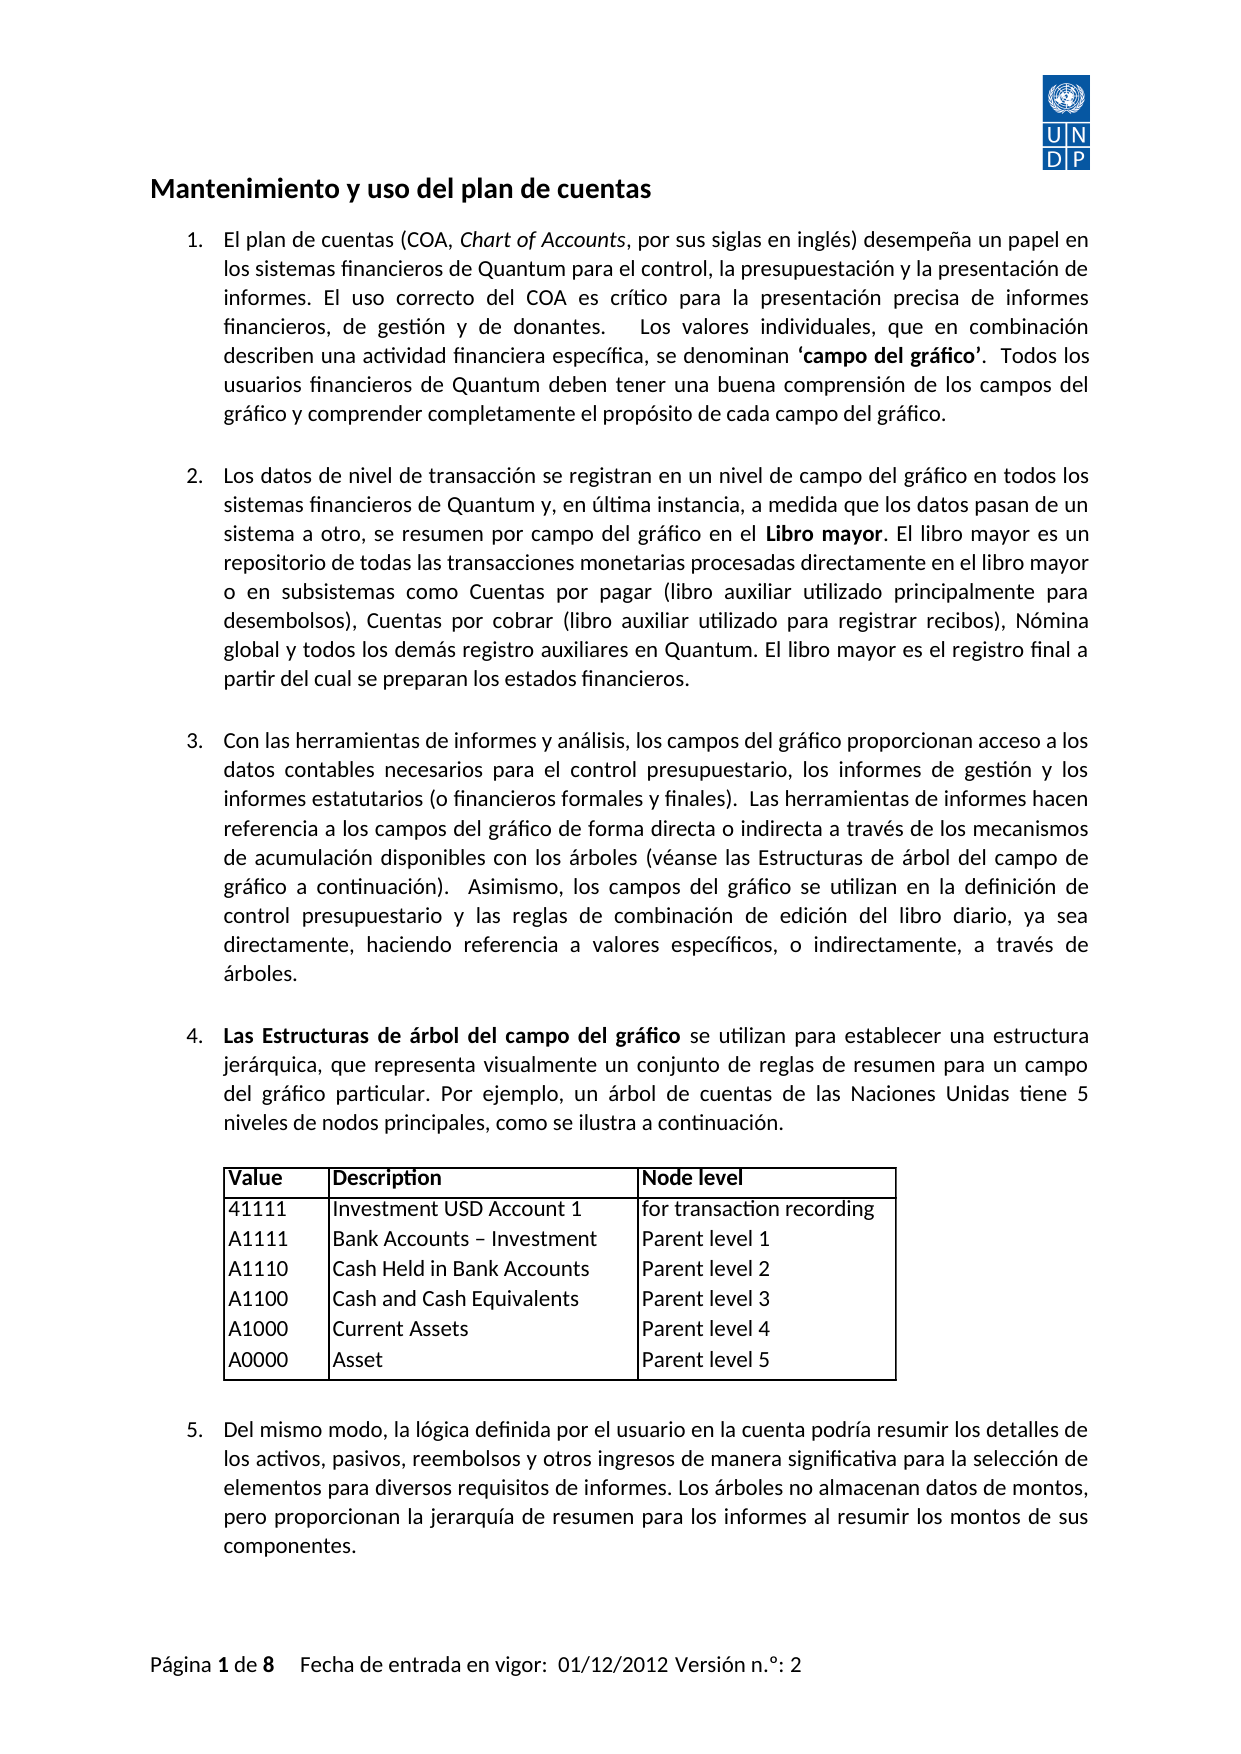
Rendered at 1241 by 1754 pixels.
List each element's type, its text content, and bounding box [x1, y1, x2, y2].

list Con las herramientas de informes y análisis, los campos del gráfico proporcionan acceso a los datos contables necesarios para el control presupuestario, los informes de gestión y los informes estatutarios (o financieros formales y finales). Las herramientas de informes hacen referencia a los campos del gráfico de forma directa o indirecta a través de los mecanismos de acumulación disponibles con los árboles (véanse las Estructuras de árbol del campo de gráfico a continuación). Asimismo, los campos del gráfico se utilizan en la definición de control presupuestario y las reglas de combinación de edición del libro diario, ya sea directamente, haciendo referencia a valores específicos, o indirectamente, a través de árboles. [186, 726, 1090, 987]
list El plan de cuentas (COA, Chart of Accounts, por sus siglas en inglés) desempeña un papel en los sistemas financieros de Quantum para el control, la presupuestación y la presentación de informes. El uso correcto del COA es crítico para la presentación precisa de informes financieros, de gestión y de donantes. Los valores individuales, que en combinación describen una actividad financiera específica, se denominan ‘campo del gráfico’. Todos los usuarios financieros de Quantum deben tener una buena comprensión de los campos del gráfico y comprender completamente el propósito de cada campo del gráfico. [186, 225, 1090, 427]
list Del mismo modo, la lógica definida por el usuario en la cuenta podría resumir los detalles de los activos, pasivos, reembolsos y otros ingresos de manera significativa para la selección de elementos para diversos requisitos de informes. Los árboles no almacenan datos de montos, pero proporcionan la jerarquía de resumen para los informes al resumir los montos de sus componentes. [186, 1415, 1090, 1559]
list Las Estructuras de árbol del campo del gráfico se utilizan para establecer una estructura jerárquica, que representa visualmente un conjunto de reglas de resumen para un campo del gráfico particular. Por ejemplo, un árbol de cuentas de las Naciones Unidas tiene 5 niveles de nodos principales, como se ilustra a continuación. [186, 1021, 1090, 1136]
text Mantenimiento y uso del plan de cuentas [150, 170, 1090, 206]
picture [1041, 75, 1091, 170]
list Los datos de nivel de transacción se registran en un nivel de campo del gráfico en todos los sistemas financieros de Quantum y, en última instancia, a medida que los datos pasan de un sistema a otro, se resumen por campo del gráfico en el Libro mayor. El libro mayor es un repositorio de todas las transacciones monetarias procesadas directamente en el libro mayor o en subsistemas como Cuentas por pagar (libro auxiliar utilizado principalmente para desembolsos), Cuentas por cobrar (libro auxiliar utilizado para registrar recibos), Nómina global y todos los demás registro auxiliares en Quantum. El libro mayor es el registro final a partir del cual se preparan los estados financieros. [186, 461, 1090, 692]
